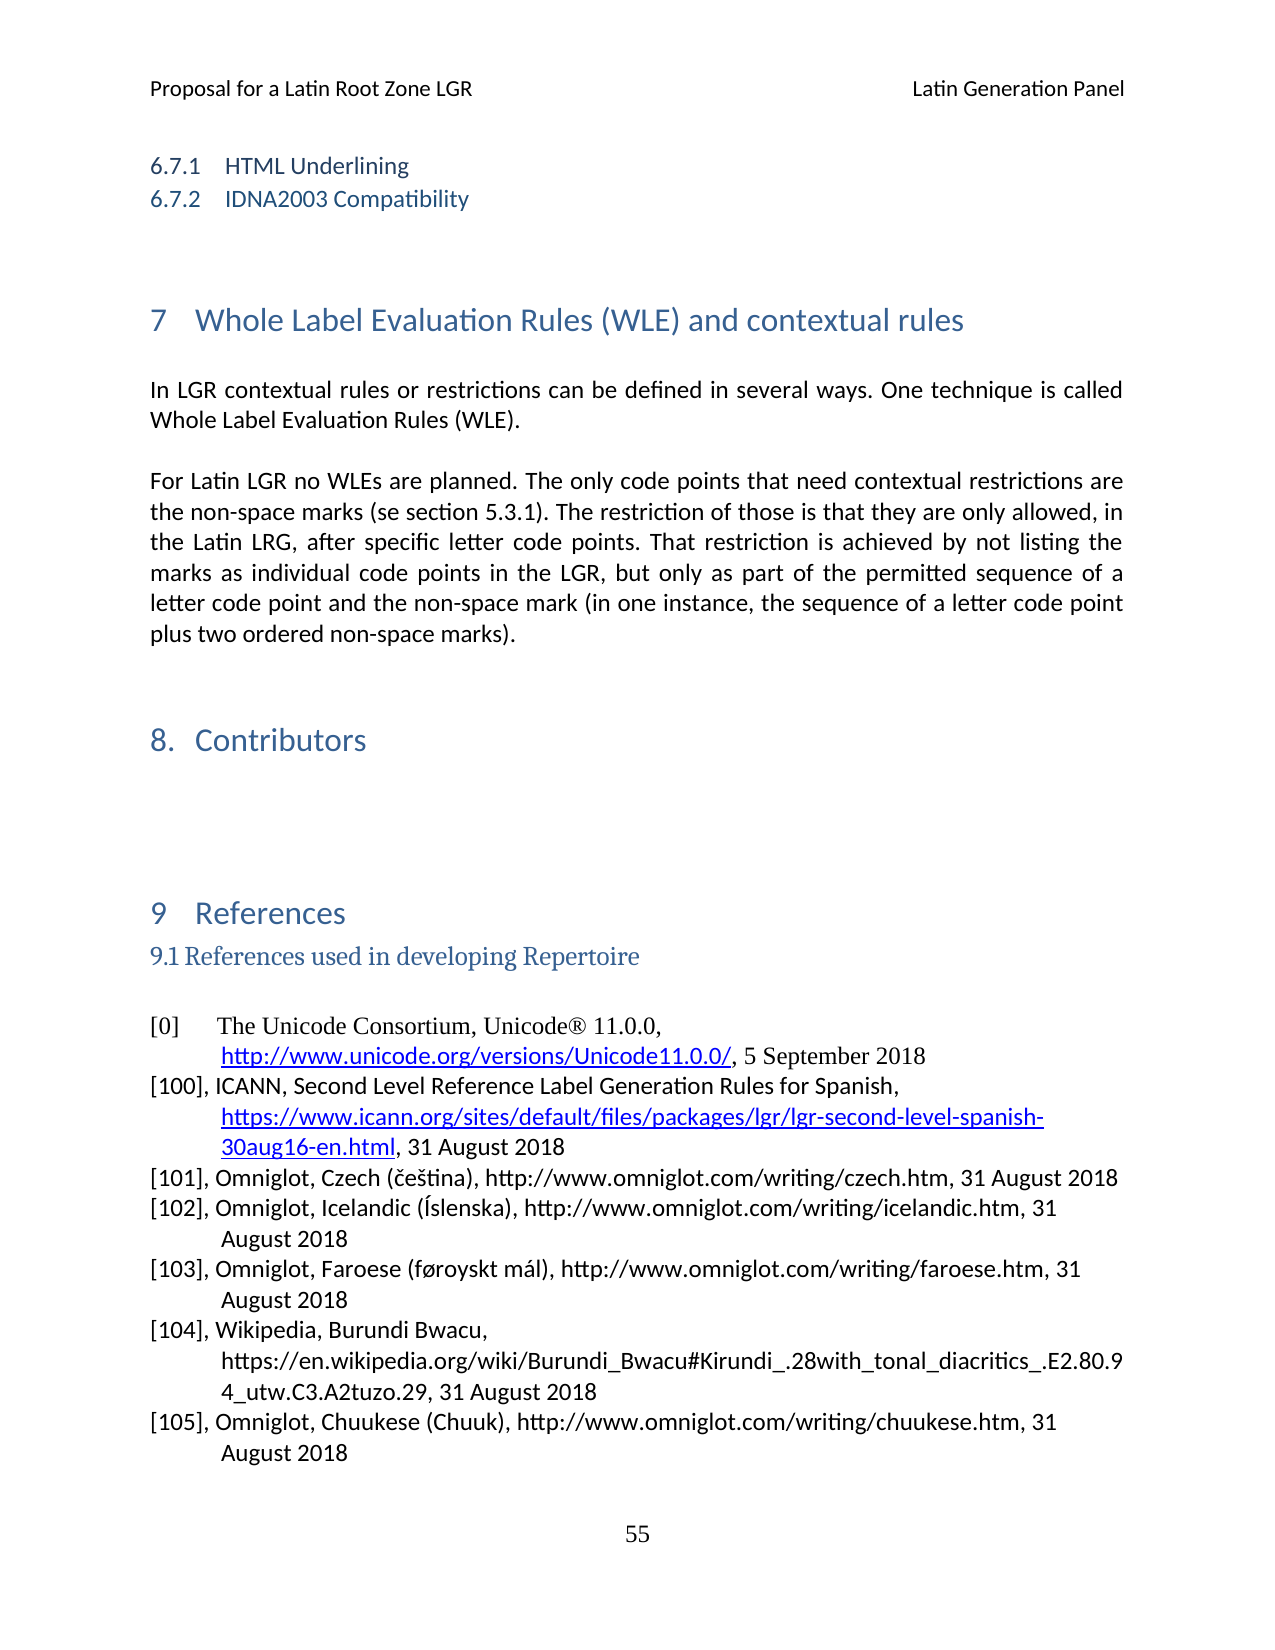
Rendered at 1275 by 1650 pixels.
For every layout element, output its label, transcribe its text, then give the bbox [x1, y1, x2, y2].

text For Latin LGR no WLEs are planned. The only code points that need contextual restrictions are the non-space marks (se section 5.3.1). The restriction of those is that they are only allowed, in the Latin LRG, after specific letter code points. That restriction is achieved by not listing the marks as individual code points in the LGR, but only as part of the permitted sequence of a letter code point and the non-space mark (in one instance, the sequence of a letter code point plus two ordered non-space marks). [150, 466, 1125, 649]
text [0] The Unicode Consortium, Unicode® 11.0.0, http://www.unicode.org/versions/Unicode11.0.0/, 5 September 2018 [150, 1011, 1125, 1070]
text [105], Omniglot, Chuukese (Chuuk), http://www.omniglot.com/writing/chuukese.htm, 31 August 2018 [150, 1406, 1125, 1467]
subtitle 9.1 References used in developing Repertoire [150, 941, 1125, 972]
subtitle IDNA2003 Compatibility [150, 183, 1125, 213]
text [104], Wikipedia, Burundi Bwacu, https://en.wikipedia.org/wiki/Burundi_Bwacu#Kirundi_.28with_tonal_diacritics_.E2.80.94_utw.C3.A2tuzo.29, 31 August 2018 [150, 1314, 1125, 1406]
text [100], ICANN, Second Level Reference Label Generation Rules for Spanish, https://www.icann.org/sites/default/files/packages/lgr/lgr-second-level-spanish-30aug16-en.html, 31 August 2018 [150, 1070, 1125, 1162]
subtitle 8. Contributors [150, 719, 1125, 889]
text [101], Omniglot, Czech (čeština), http://www.omniglot.com/writing/czech.htm, 31 August 2018 [150, 1162, 1125, 1192]
text [103], Omniglot, Faroese (føroyskt mál), http://www.omniglot.com/writing/faroese.htm, 31 August 2018 [150, 1253, 1125, 1314]
subtitle 9 References [150, 892, 1125, 933]
text In LGR contextual rules or restrictions can be defined in several ways. One technique is called Whole Label Evaluation Rules (WLE). [150, 374, 1125, 435]
text [102], Omniglot, Icelandic (Íslenska), http://www.omniglot.com/writing/icelandic.htm, 31 August 2018 [150, 1192, 1125, 1253]
subtitle 7 Whole Label Evaluation Rules (WLE) and contextual rules [150, 299, 1125, 340]
subtitle HTML Underlining [150, 150, 1125, 181]
